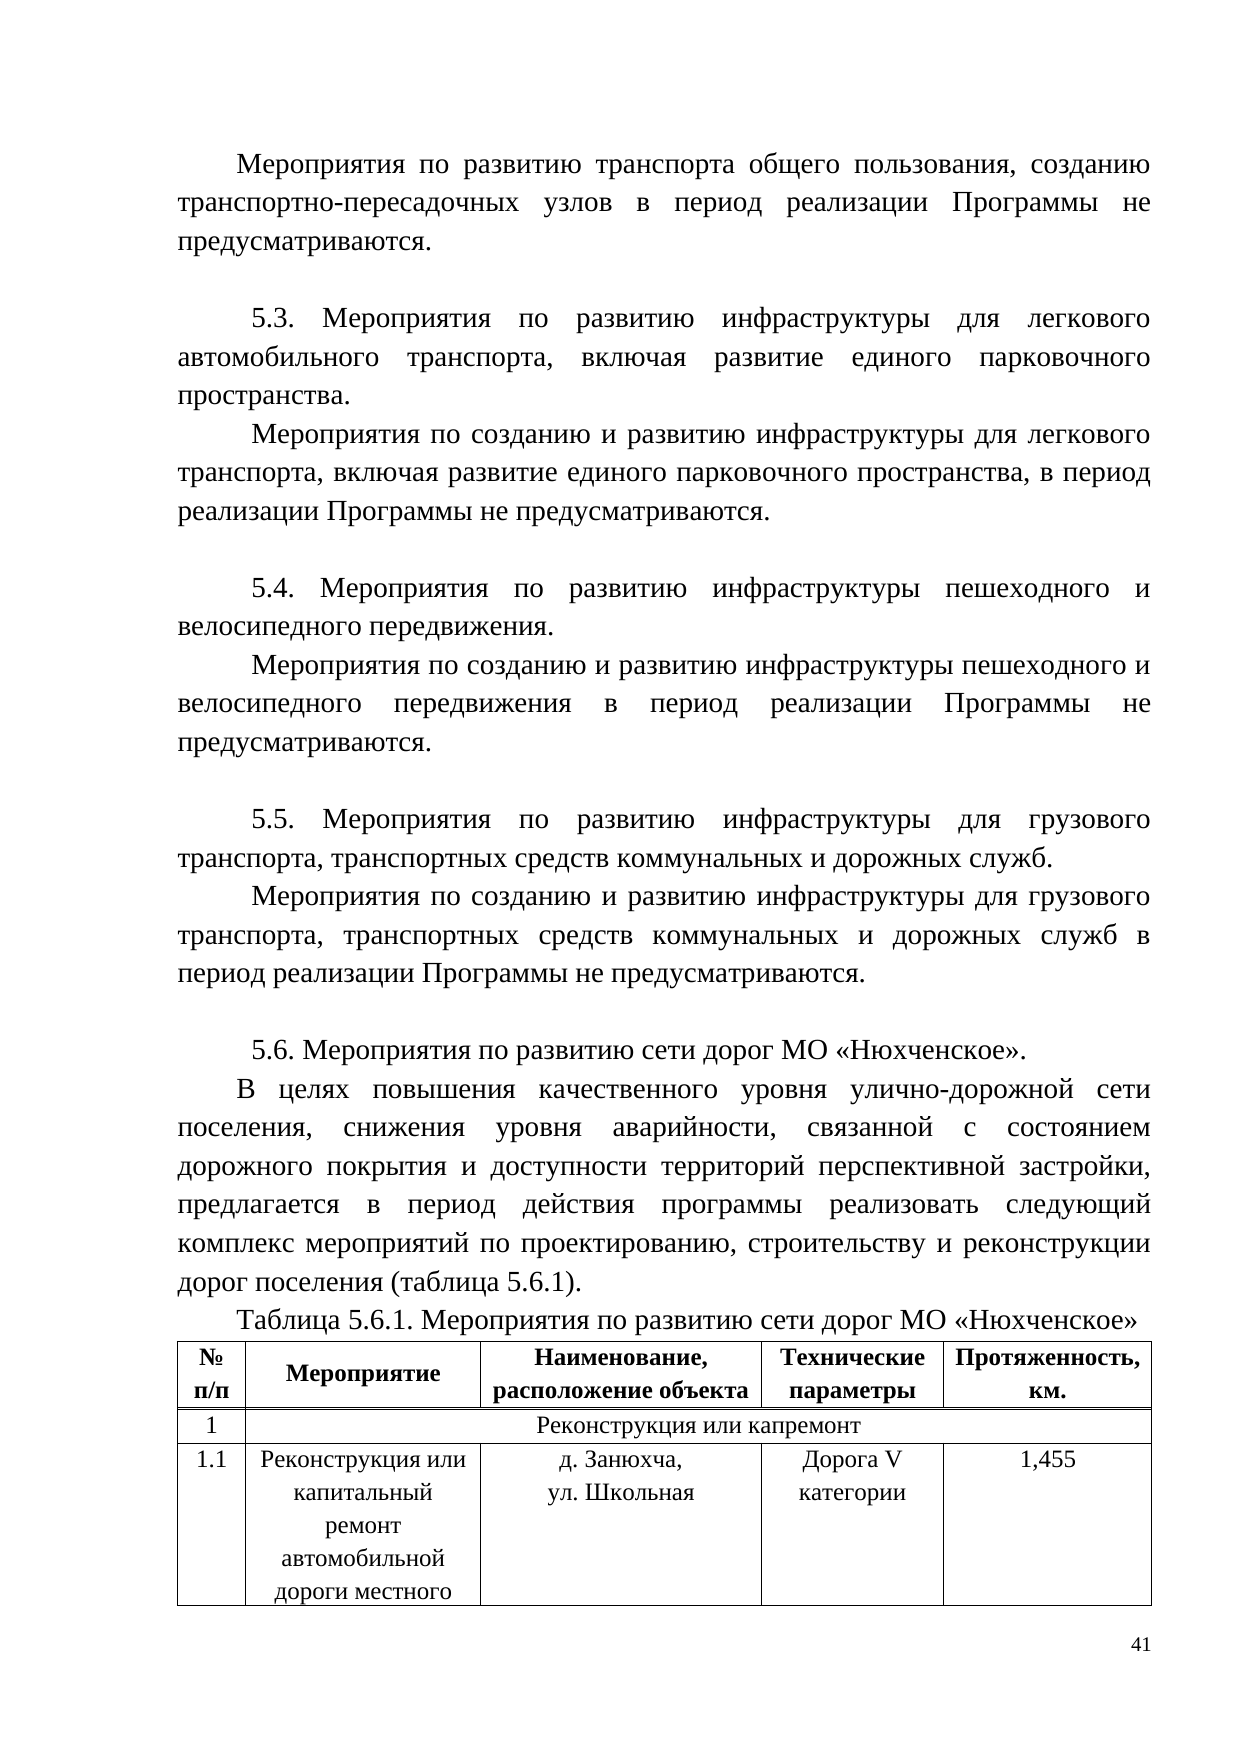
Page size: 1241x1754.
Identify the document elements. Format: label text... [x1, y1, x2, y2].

text Мероприятия по созданию и развитию инфраструктуры пешеходного и велосипедного передвижения в период реализации Программы не предусматриваются. [177, 647, 1152, 758]
table_cell 1 [178, 1410, 245, 1443]
table_header Наименование, расположение объекта [481, 1342, 761, 1407]
text Мероприятия по созданию и развитию инфраструктуры для грузового транспорта, транспортных средств коммунальных и дорожных служб в период реализации Программы не предусматриваются. [177, 878, 1152, 989]
text Мероприятия по созданию и развитию инфраструктуры для легкового транспорта, включая развитие единого парковочного пространства, в период реализации Программы не предусматриваются. [177, 416, 1152, 526]
table_header Мероприятие [246, 1342, 480, 1407]
table_cell 1.1 [178, 1444, 245, 1604]
table_cell д. Занюхча, ул. Школьная [481, 1444, 761, 1604]
table_header № п/п [178, 1342, 245, 1407]
table_cell 1,455 [944, 1444, 1151, 1604]
text 5.6. Мероприятия по развитию сети дорог МО «Нюхченское». [177, 1032, 1152, 1066]
table_cell Дорога V категории [762, 1444, 943, 1604]
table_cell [246, 1444, 480, 1604]
text 5.4. Мероприятия по развитию инфраструктуры пешеходного и велосипедного передвижения. [177, 570, 1152, 642]
text 5.3. Мероприятия по развитию инфраструктуры для легкового автомобильного транспорта, включая развитие единого парковочного пространства. [177, 300, 1152, 411]
table_header Протяженность, км. [944, 1342, 1151, 1407]
text В целях повышения качественного уровня улично-дорожной сети поселения, снижения уровня аварийности, связанной с состоянием дорожного покрытия и доступности территорий перспективной застройки, предлагается в период действия программы реализовать следующий комплекс мероприятий по проектированию, строительству и реконструкции дорог поселения (таблица 5.6.1). [177, 1071, 1152, 1297]
table_header Технические параметры [762, 1342, 943, 1407]
text Мероприятия по развитию транспорта общего пользования, созданию транспортно-пересадочных узлов в период реализации Программы не предусматриваются. [177, 146, 1152, 257]
table_cell Реконструкция или капремонт [246, 1410, 1151, 1443]
text Таблица 5.6.1. Мероприятия по развитию сети дорог МО «Нюхченское» [177, 1302, 1152, 1336]
text 5.5. Мероприятия по развитию инфраструктуры для грузового транспорта, транспортных средств коммунальных и дорожных служб. [177, 801, 1152, 873]
